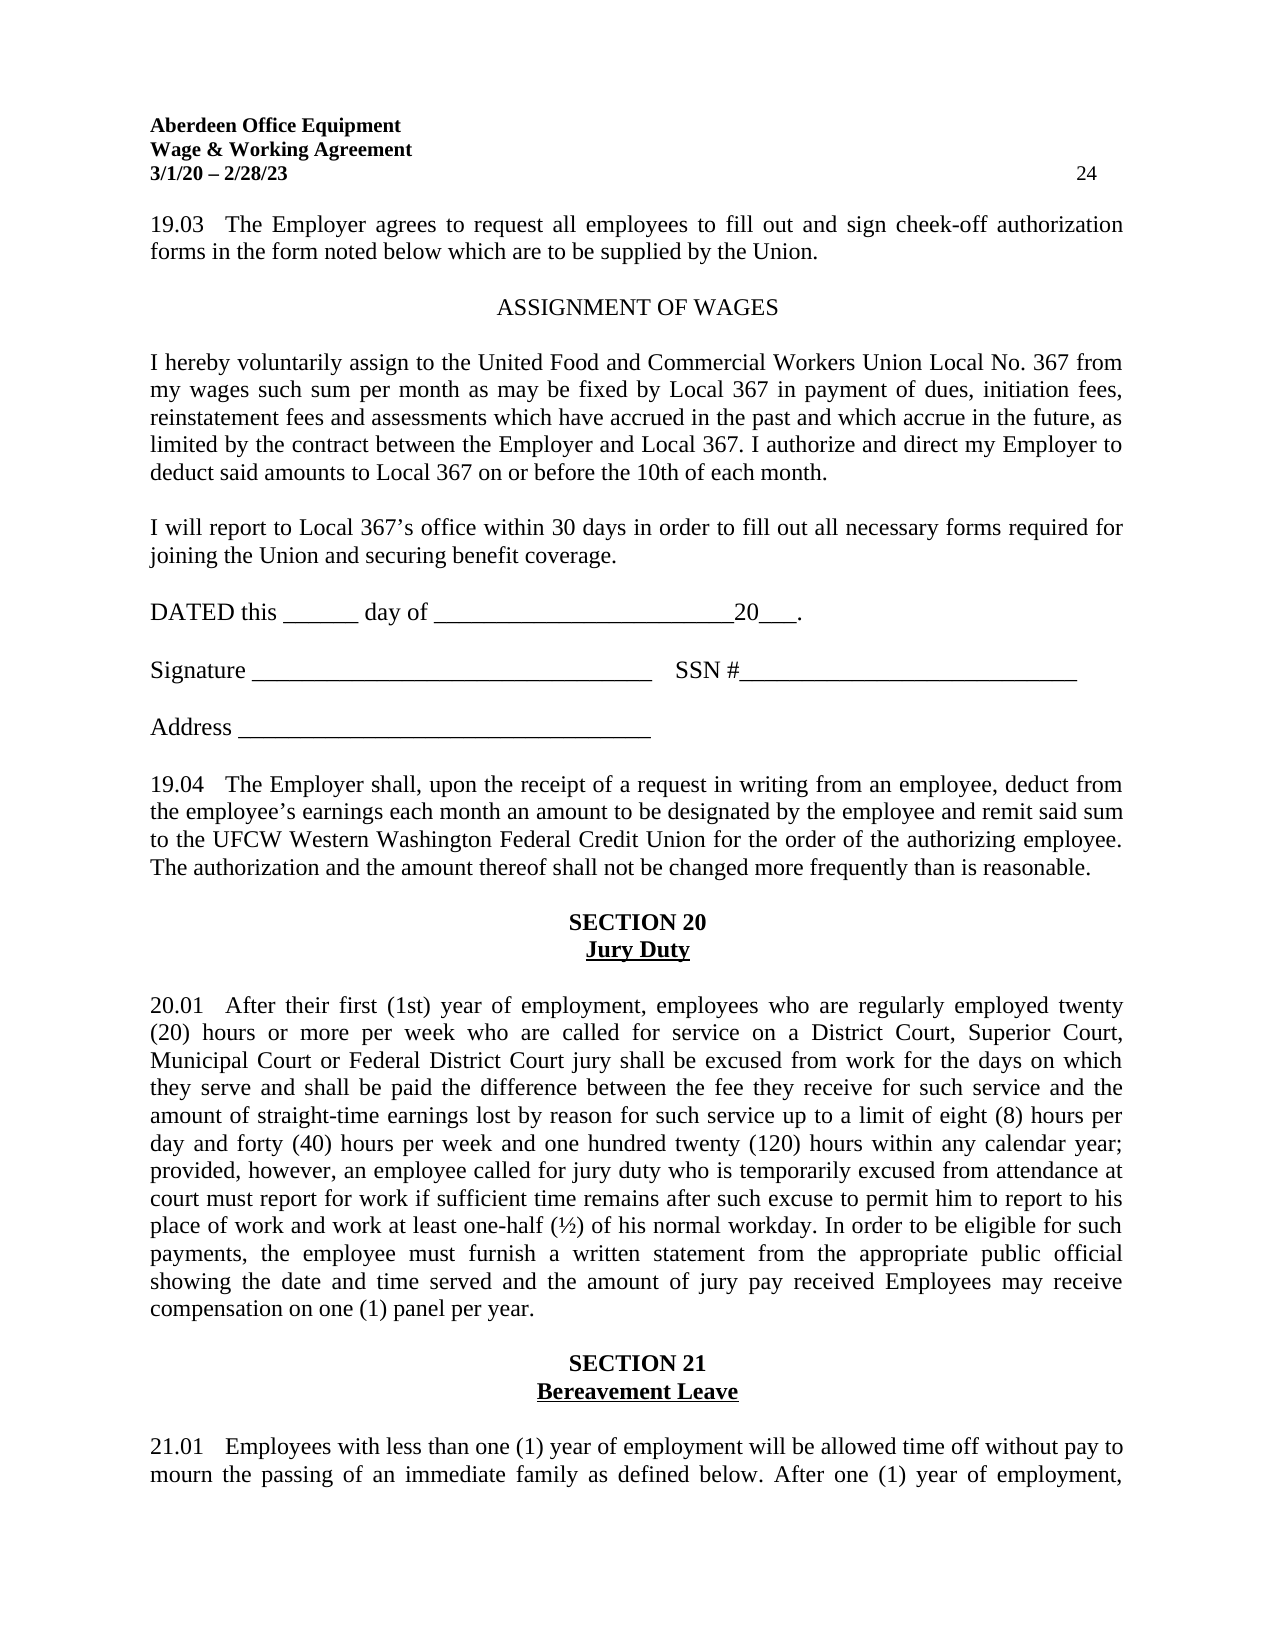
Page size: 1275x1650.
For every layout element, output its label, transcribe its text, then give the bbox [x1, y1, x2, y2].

text Bereavement Leave [150, 1377, 1125, 1405]
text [150, 1432, 1125, 1487]
text I will report to Local 367’s office within 30 days in order to fill out all necessary forms required for joining the Union and securing benefit coverage. [150, 513, 1125, 568]
text SECTION 21 [150, 1349, 1125, 1377]
text DATED this ______ day of ________________________20___. [150, 597, 1125, 626]
text ASSIGNMENT OF WAGES [150, 292, 1125, 320]
text Signature ________________________________ SSN #___________________________ [150, 655, 1125, 683]
text Address _________________________________ [150, 712, 1125, 741]
text 19.04 The Employer shall, upon the receipt of a request in writing from an employee, deduct from the employee’s earnings each month an amount to be designated by the employee and remit said sum to the UFCW Western Washington Federal Credit Union for the order of the authorizing employee. The authorization and the amount thereof shall not be changed more frequently than is reasonable. [150, 770, 1125, 880]
text I hereby voluntarily assign to the United Food and Commercial Workers Union Local No. 367 from my wages such sum per month as may be fixed by Local 367 in payment of dues, initiation fees, reinstatement fees and assessments which have accrued in the past and which accrue in the future, as limited by the contract between the Employer and Local 367. I authorize and direct my Employer to deduct said amounts to Local 367 on or before the 10th of each month. [150, 348, 1125, 486]
text Jury Duty [150, 935, 1125, 963]
text SECTION 20 [150, 908, 1125, 935]
text 20.01 After their first (1st) year of employment, employees who are regularly employed twenty (20) hours or more per week who are called for service on a District Court, Superior Court, Municipal Court or Federal District Court jury shall be excused from work for the days on which they serve and shall be paid the difference between the fee they receive for such service and the amount of straight-time earnings lost by reason for such service up to a limit of eight (8) hours per day and forty (40) hours per week and one hundred twenty (120) hours within any calendar year; provided, however, an employee called for jury duty who is temporarily excused from attendance at court must report for work if sufficient time remains after such excuse to permit him to report to his place of work and work at least one-half (½) of his normal workday. In order to be eligible for such payments, the employee must furnish a written statement from the appropriate public official showing the date and time served and the amount of jury pay received Employees may receive compensation on one (1) panel per year. [150, 991, 1125, 1322]
text 19.03 The Employer agrees to request all employees to fill out and sign cheek-off authorization forms in the form noted below which are to be supplied by the Union. [150, 210, 1125, 265]
